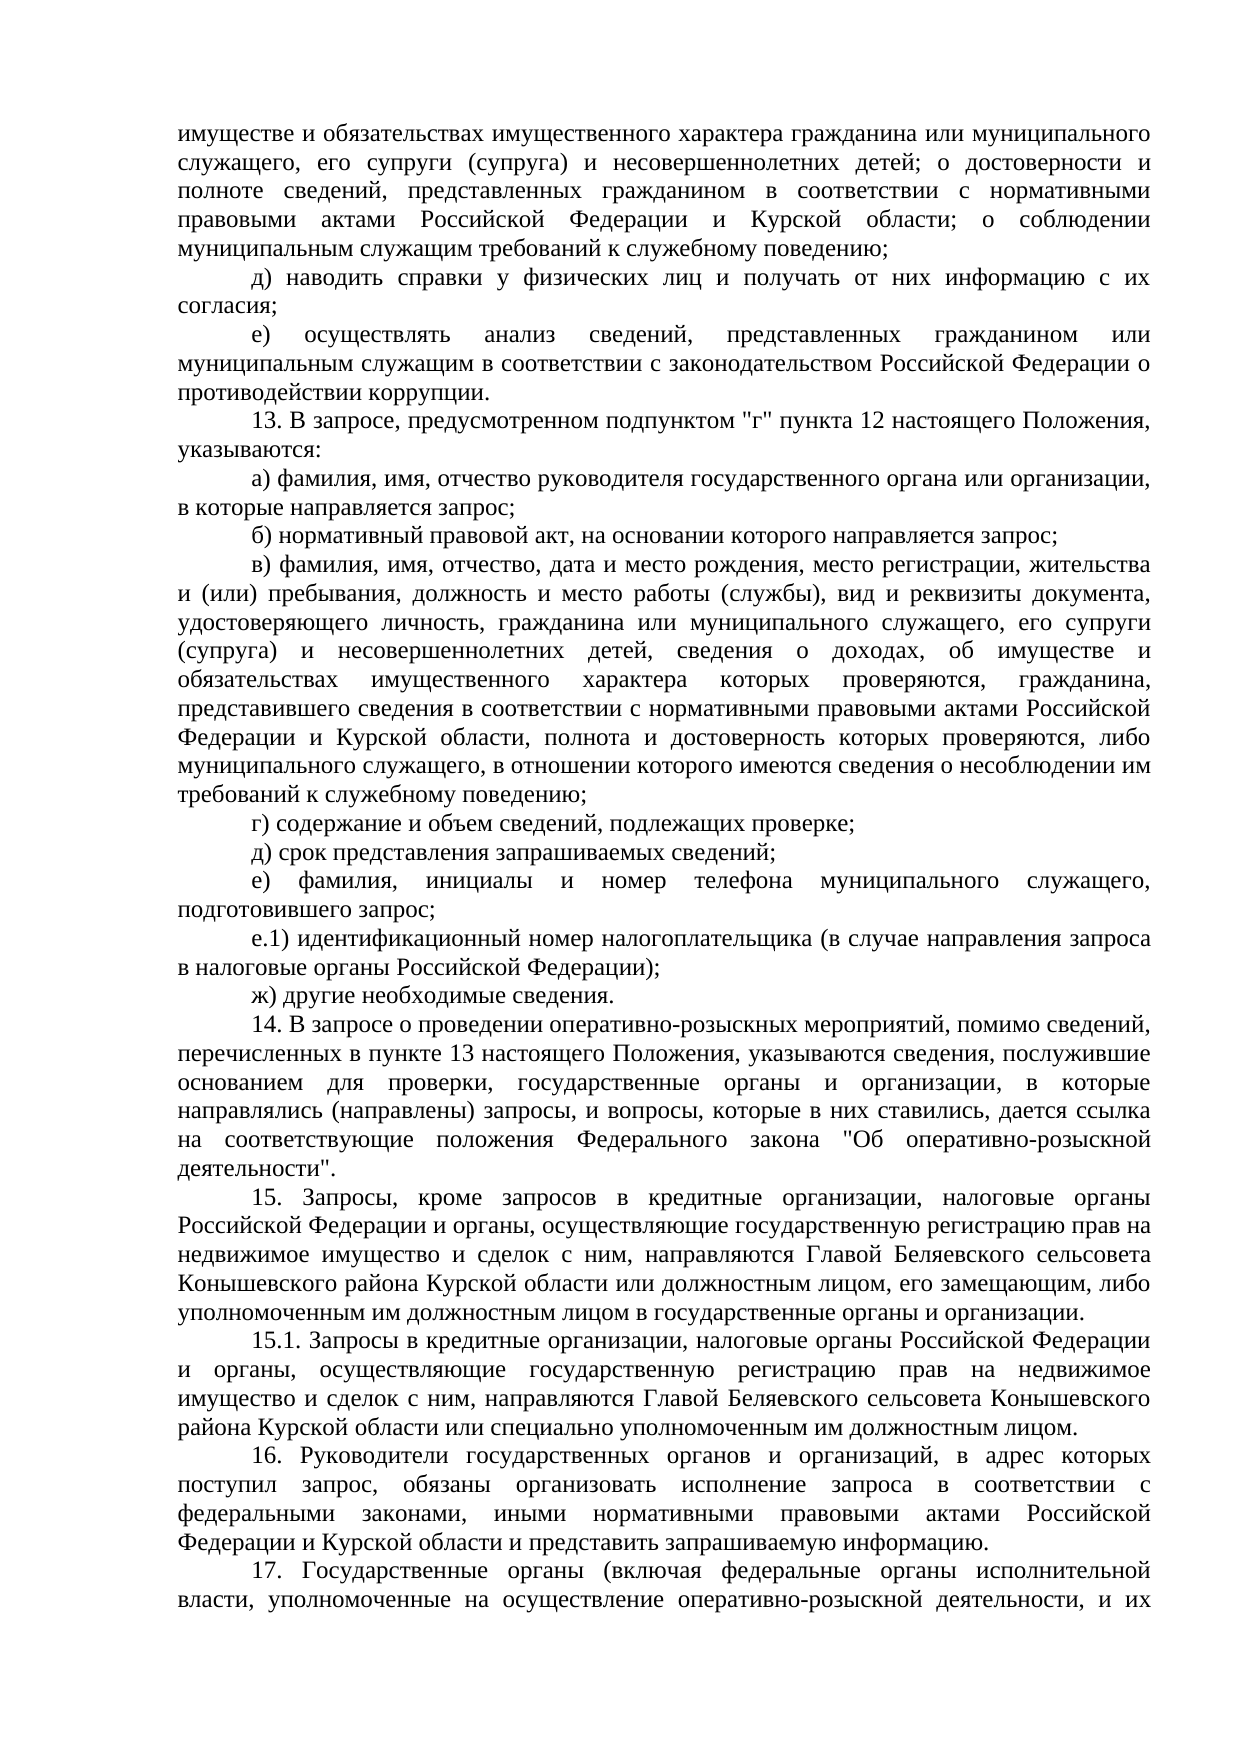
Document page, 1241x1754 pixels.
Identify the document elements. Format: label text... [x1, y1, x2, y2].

text 16. Руководители государственных органов и организаций, в адрес которых поступил запрос, обязаны организовать исполнение запроса в соответствии с федеральными законами, иными нормативными правовыми актами Российской Федерации и Курской области и представить запрашиваемую информацию. [177, 1441, 1152, 1556]
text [177, 1556, 1152, 1613]
text е.1) идентификационный номер налогоплательщика (в случае направления запроса в налоговые органы Российской Федерации); [177, 923, 1152, 981]
text д) срок представления запрашиваемых сведений; [177, 837, 1152, 866]
text в) фамилия, имя, отчество, дата и место рождения, место регистрации, жительства и (или) пребывания, должность и место работы (службы), вид и реквизиты документа, удостоверяющего личность, гражданина или муниципального служащего, его супруги (супруга) и несовершеннолетних детей, сведения о доходах, об имуществе и обязательствах имущественного характера которых проверяются, гражданина, представившего сведения в соответствии с нормативными правовыми актами Российской Федерации и Курской области, полнота и достоверность которых проверяются, либо муниципального служащего, в отношении которого имеются сведения о несоблюдении им требований к служебному поведению; [177, 549, 1152, 808]
text 15. Запросы, кроме запросов в кредитные организации, налоговые органы Российской Федерации и органы, осуществляющие государственную регистрацию прав на недвижимое имущество и сделок с ним, направляются Главой Беляевского сельсовета Конышевского района Курской области или должностным лицом, его замещающим, либо уполномоченным им должностным лицом в государственные органы и организации. [177, 1182, 1152, 1326]
text е) фамилия, инициалы и номер телефона муниципального служащего, подготовившего запрос; [177, 866, 1152, 923]
text 15.1. Запросы в кредитные организации, налоговые органы Российской Федерации и органы, осуществляющие государственную регистрацию прав на недвижимое имущество и сделок с ним, направляются Главой Беляевского сельсовета Конышевского района Курской области или специально уполномоченным им должностным лицом. [177, 1326, 1152, 1441]
text а) фамилия, имя, отчество руководителя государственного органа или организации, в которые направляется запрос; [177, 463, 1152, 521]
text г) содержание и объем сведений, подлежащих проверке; [177, 808, 1152, 837]
text д) наводить справки у физических лиц и получать от них информацию с их согласия; [177, 262, 1152, 319]
text б) нормативный правовой акт, на основании которого направляется запрос; [177, 521, 1152, 549]
text 13. В запросе, предусмотренном подпунктом "г" пункта 12 настоящего Положения, указываются: [177, 406, 1152, 463]
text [177, 118, 1152, 262]
text е) осуществлять анализ сведений, представленных гражданином или муниципальным служащим в соответствии с законодательством Российской Федерации о противодействии коррупции. [177, 319, 1152, 406]
text 14. В запросе о проведении оперативно-розыскных мероприятий, помимо сведений, перечисленных в пункте 13 настоящего Положения, указываются сведения, послужившие основанием для проверки, государственные органы и организации, в которые направлялись (направлены) запросы, и вопросы, которые в них ставились, дается ссылка на соответствующие положения Федерального закона "Об оперативно-розыскной деятельности". [177, 1009, 1152, 1182]
text ж) другие необходимые сведения. [177, 981, 1152, 1009]
